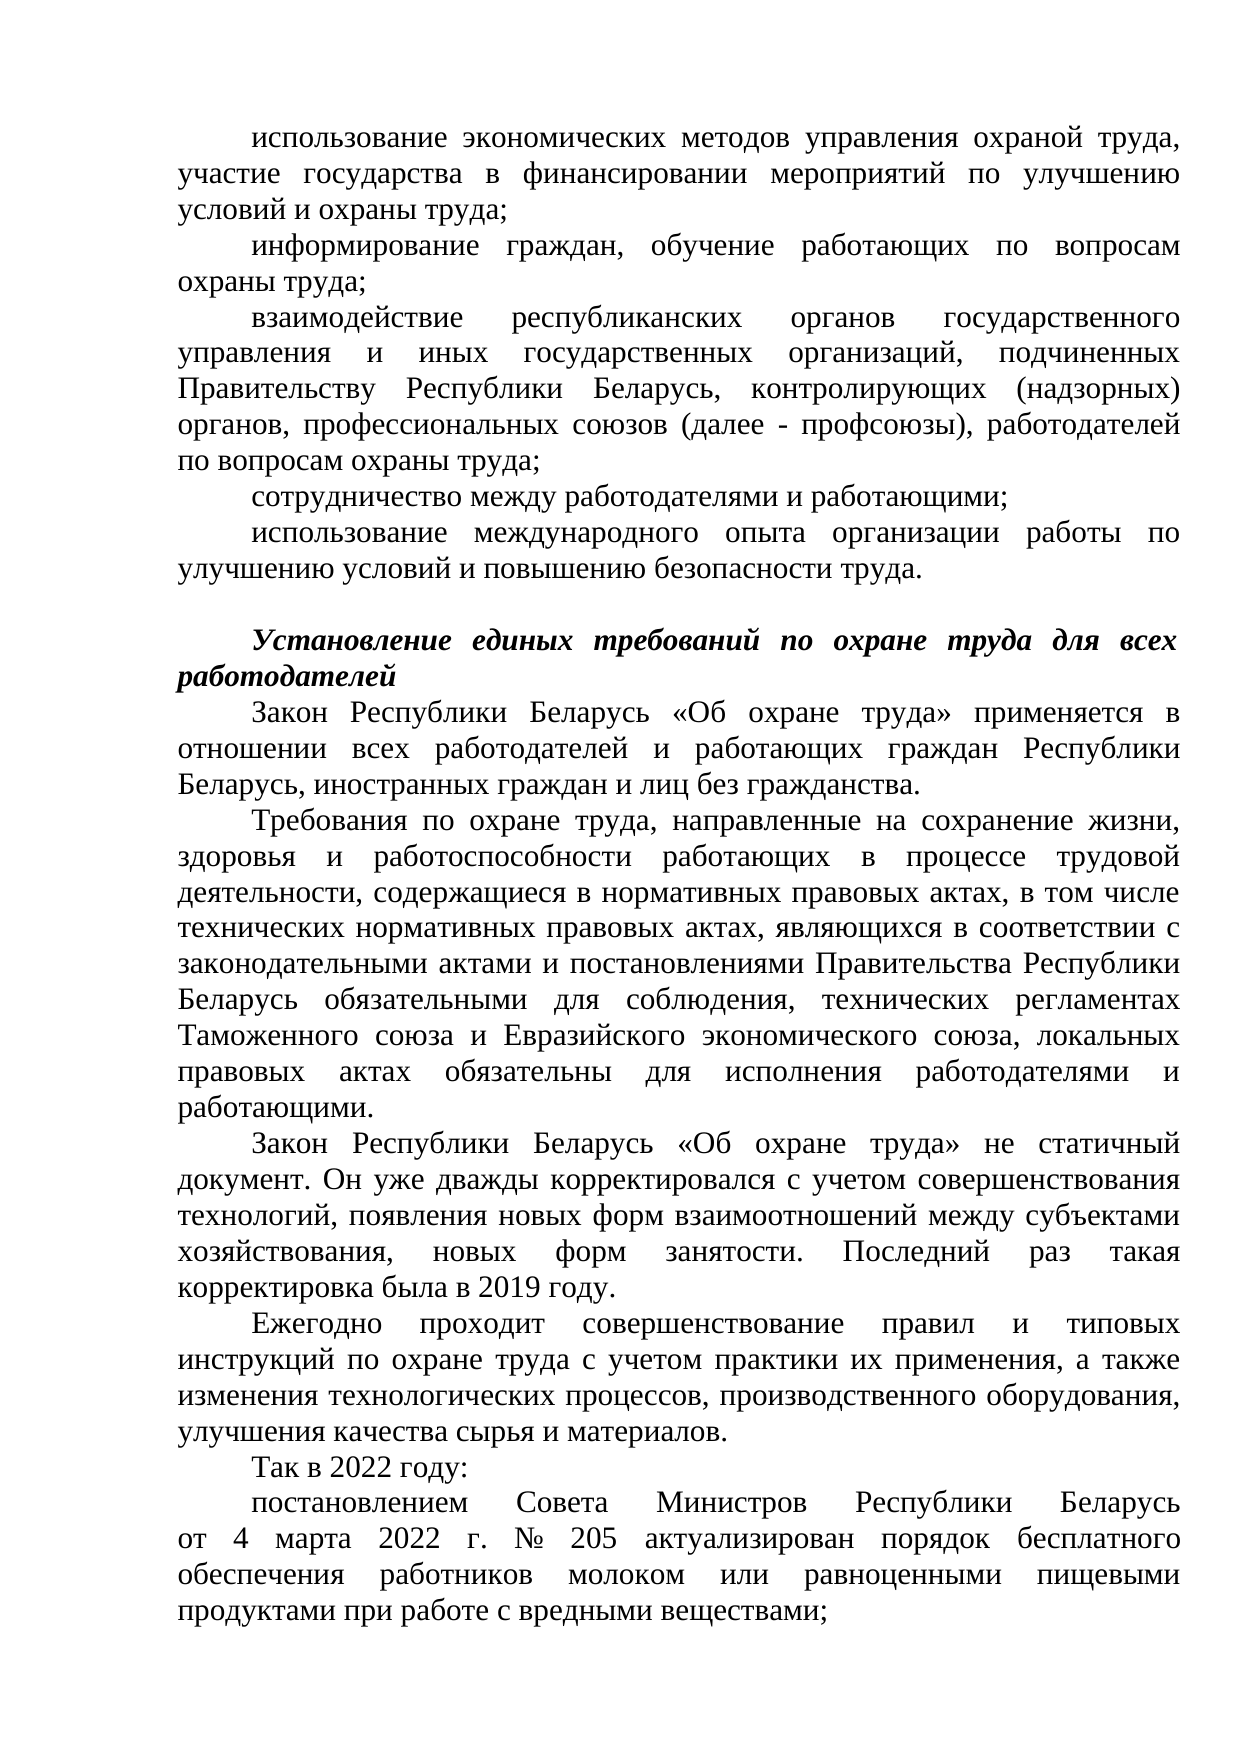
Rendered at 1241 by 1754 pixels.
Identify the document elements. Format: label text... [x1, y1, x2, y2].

text Так в 2022 году: [177, 1448, 1181, 1484]
text использование экономических методов управления охраной труда, участие государства в финансировании мероприятий по улучшению условий и охраны труда; [177, 118, 1181, 226]
text сотрудничество между работодателями и работающими; [177, 477, 1181, 513]
text Требования по охране труда, направленные на сохранение жизни, здоровья и работоспособности работающих в процессе трудовой деятельности, содержащиеся в нормативных правовых актах, в том числе технических нормативных правовых актах, являющихся в соответствии с законодательными актами и постановлениями Правительства Республики Беларусь обязательными для соблюдения, технических регламентах Таможенного союза и Евразийского экономического союза, локальных правовых актах обязательны для исполнения работодателями и работающими. [177, 801, 1181, 1124]
text использование международного опыта организации работы по улучшению условий и повышению безопасности труда. [177, 513, 1181, 585]
text Установление единых требований по охране труда для всех работодателей [177, 621, 1181, 693]
text информирование граждан, обучение работающих по вопросам охраны труда; [177, 226, 1181, 298]
text Закон Республики Беларусь «Об охране труда» не статичный документ. Он уже дважды корректировался с учетом совершенствования технологий, появления новых форм взаимоотношений между субъектами хозяйствования, новых форм занятости. Последний раз такая корректировка была в 2019 году. [177, 1124, 1181, 1304]
text взаимодействие республиканских органов государственного управления и иных государственных организаций, подчиненных Правительству Республики Беларусь, контролирующих (надзорных) органов, профессиональных союзов (далее - профсоюзы), работодателей по вопросам охраны труда; [177, 298, 1181, 477]
text Ежегодно проходит совершенствование правил и типовых инструкций по охране труда с учетом практики их применения, а также изменения технологических процессов, производственного оборудования, улучшения качества сырья и материалов. [177, 1304, 1181, 1448]
text постановлением Совета Министров Республики Беларусь от 4 марта 2022 г. № 205 актуализирован порядок бесплатного обеспечения работников молоком или равноценными пищевыми продуктами при работе с вредными веществами; [177, 1484, 1181, 1627]
text Закон Республики Беларусь «Об охране труда» применяется в отношении всех работодателей и работающих граждан Республики Беларусь, иностранных граждан и лиц без гражданства. [177, 693, 1181, 801]
